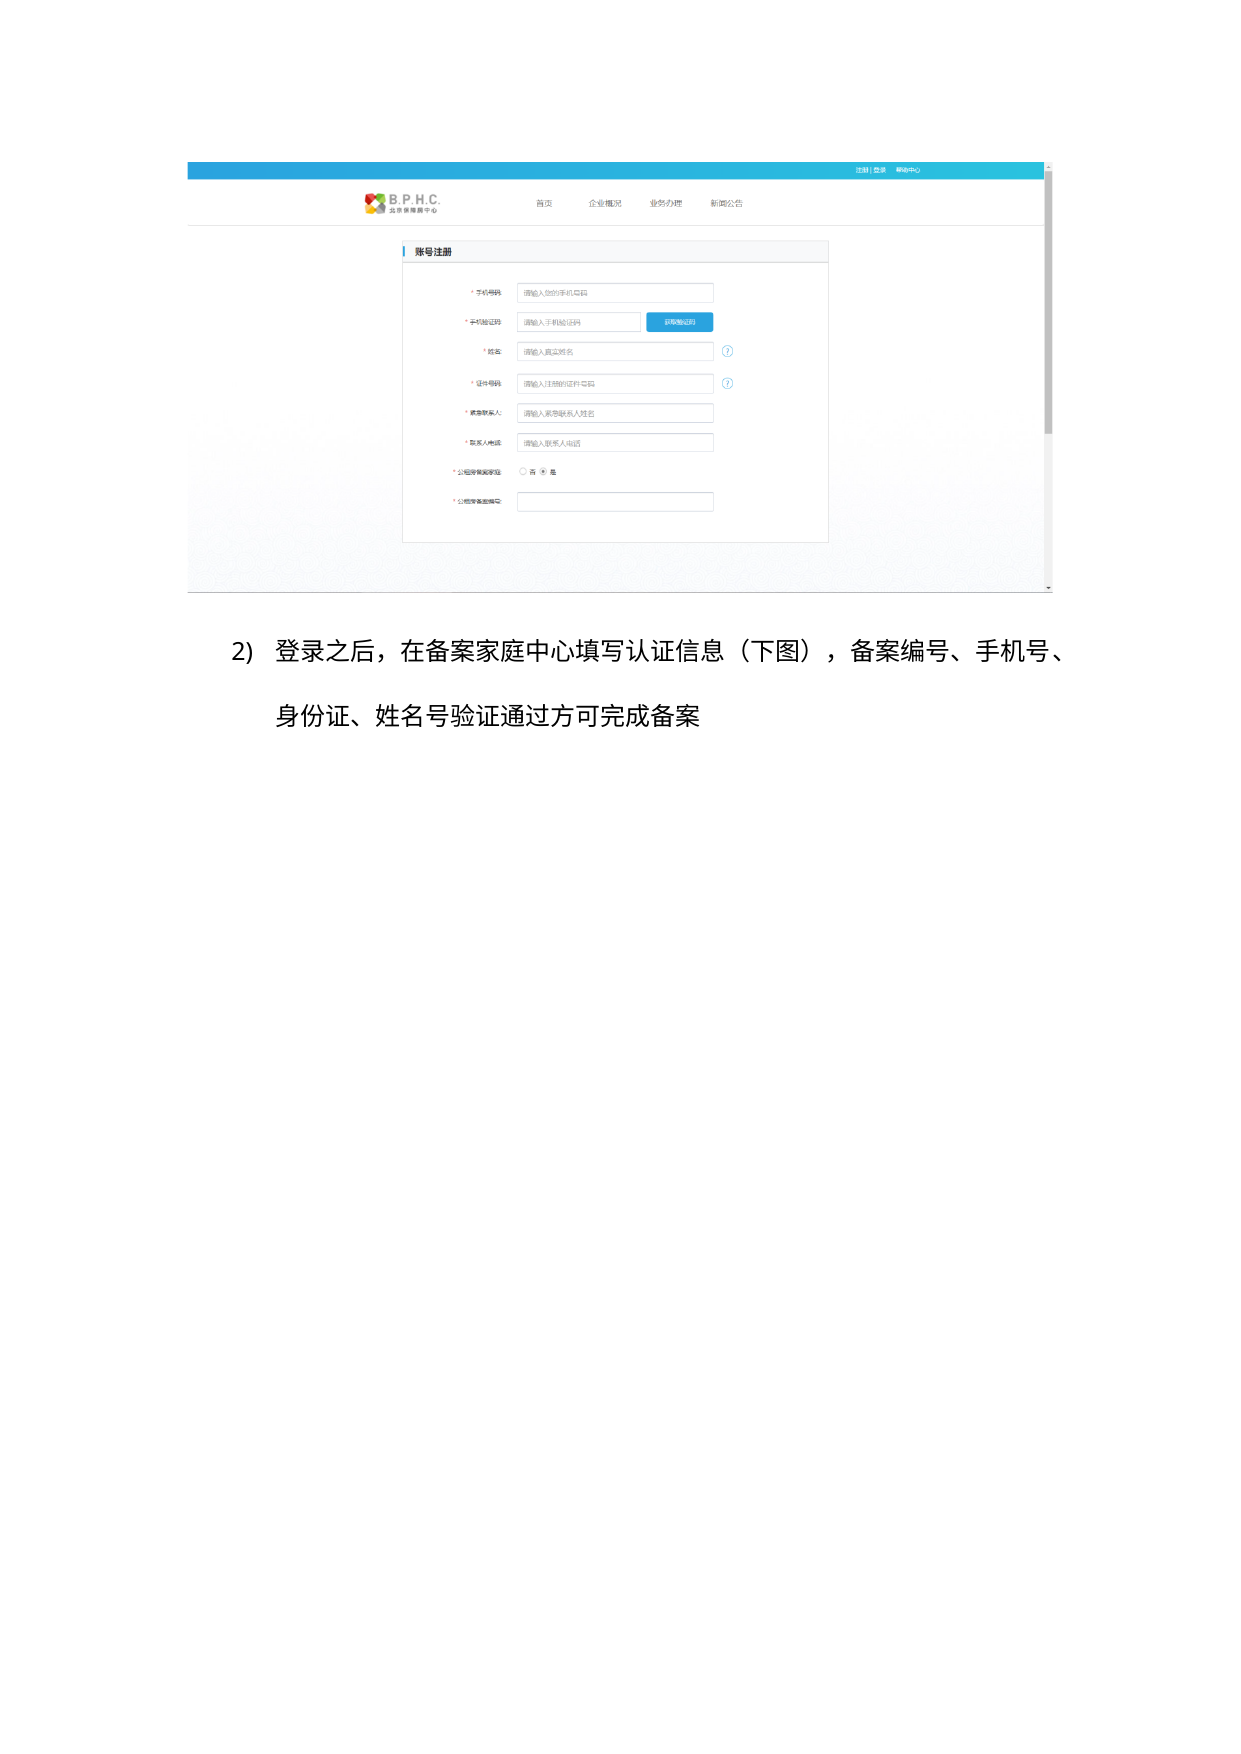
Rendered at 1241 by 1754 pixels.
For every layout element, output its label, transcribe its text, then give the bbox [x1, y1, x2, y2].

list 登录之后，在备案家庭中心填写认证信息（下图），备案编号、手机号、身份证、姓名号验证通过方可完成备案 [231, 617, 1053, 747]
picture [187, 162, 1053, 593]
